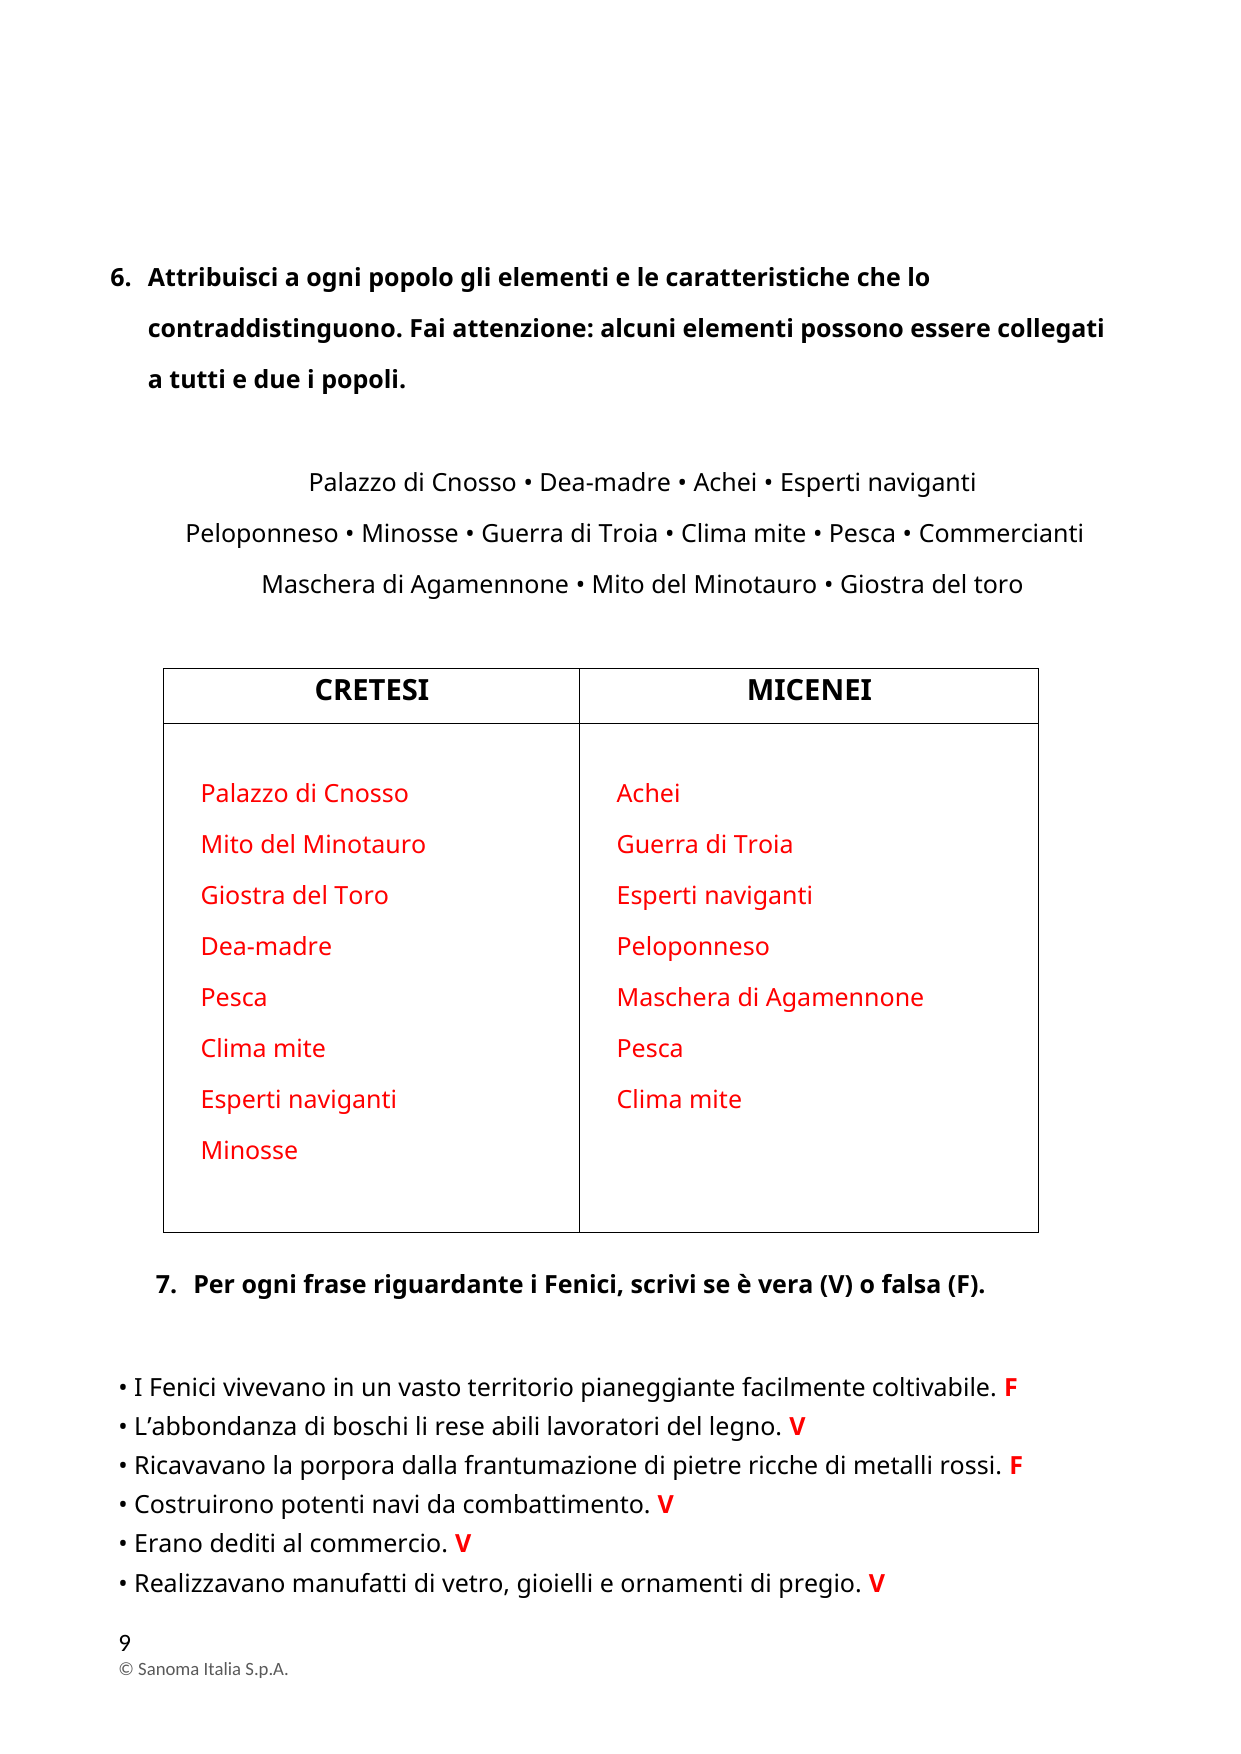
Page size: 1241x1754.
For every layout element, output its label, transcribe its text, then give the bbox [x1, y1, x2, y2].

table_cell Palazzo di Cnosso Mito del Minotauro Giostra del Toro Dea-madre Pesca Clima mite Esperti naviganti Minosse [164, 724, 579, 1232]
table_header CRETESI [164, 669, 579, 723]
text • I Fenici vivevano in un vasto territorio pianeggiante facilmente coltivabile. F [118, 1369, 1122, 1403]
text • Realizzavano manufatti di vetro, gioielli e ornamenti di pregio. V [118, 1565, 1122, 1599]
text • Costruirono potenti navi da combattimento. V [118, 1487, 1122, 1521]
list Per ogni frase riguardante i Fenici, scrivi se è vera (V) o falsa (F). [156, 1267, 1122, 1301]
list Attribuisci a ogni popolo gli elementi e le caratteristiche che lo contraddistinguono. Fai attenzione: alcuni elementi possono essere collegati a tutti e due i popoli. [110, 260, 1122, 396]
text • Erano dediti al commercio. V [118, 1526, 1122, 1560]
text • L’abbondanza di boschi li rese abili lavoratori del legno. V [118, 1408, 1122, 1443]
table_cell Achei Guerra di Troia Esperti naviganti Peloponneso Maschera di Agamennone Pesca Clima mite [580, 724, 1038, 1232]
table_header MICENEI [580, 669, 1038, 723]
text Peloponneso • Minosse • Guerra di Troia • Clima mite • Pesca • Commercianti [162, 515, 1122, 549]
text • Ricavavano la porpora dalla frantumazione di pietre ricche di metalli rossi. F [118, 1448, 1122, 1482]
text Maschera di Agamennone • Mito del Minotauro • Giostra del toro [162, 566, 1122, 600]
text Palazzo di Cnosso • Dea-madre • Achei • Esperti naviganti [162, 464, 1122, 498]
